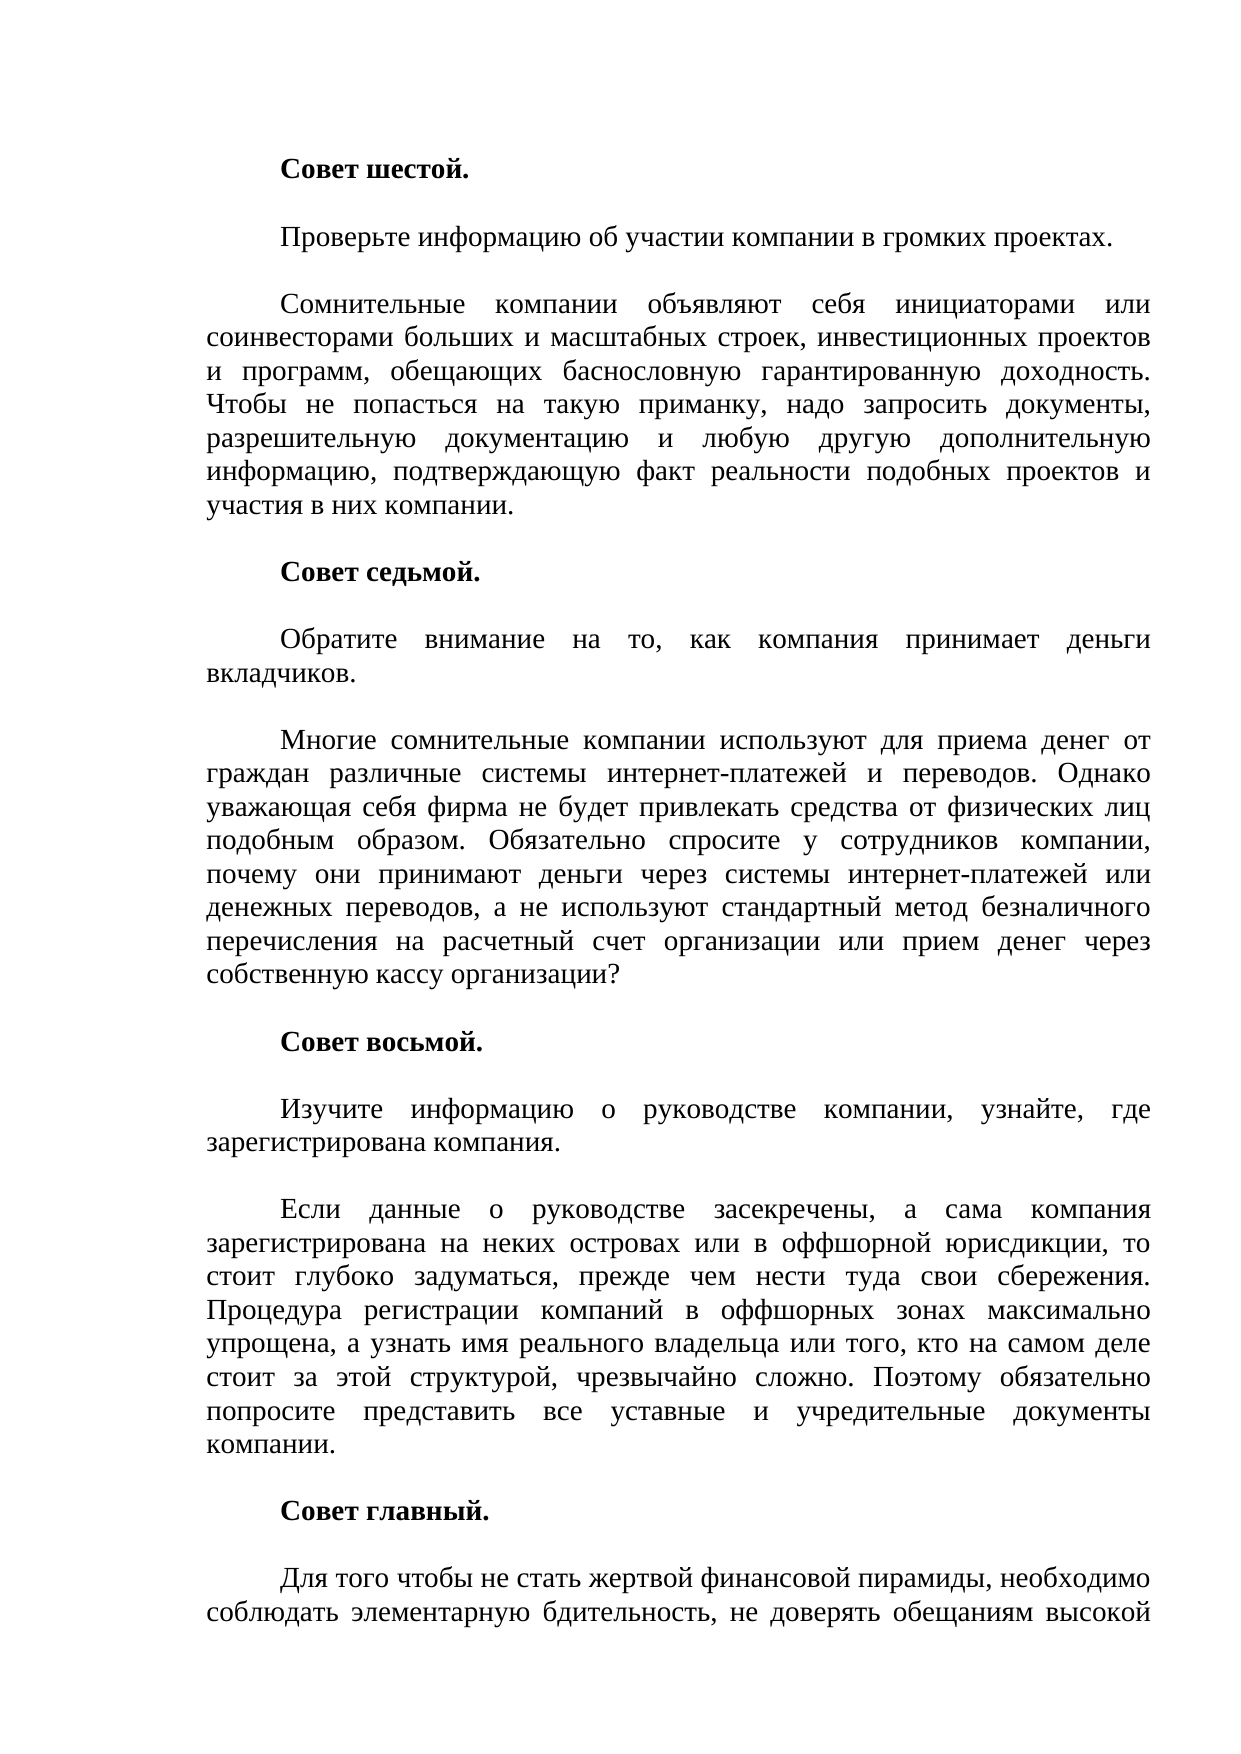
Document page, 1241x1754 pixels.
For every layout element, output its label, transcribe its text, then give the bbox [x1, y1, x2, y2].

text Изучите информацию о руководстве компании, узнайте, где зарегистрирована компания. [206, 1091, 1152, 1158]
text Совет восьмой. [206, 1024, 1152, 1057]
text Совет седьмой. [206, 554, 1152, 588]
text Обратите внимание на то, как компания принимает деньги вкладчиков. [206, 621, 1152, 688]
text Совет главный. [206, 1493, 1152, 1527]
text Если данные о руководстве засекречены, а сама компания зарегистрирована на неких островах или в оффшорной юрисдикции, то стоит глубоко задуматься, прежде чем нести туда свои сбережения. Процедура регистрации компаний в оффшорных зонах максимально упрощена, а узнать имя реального владельца или того, кто на самом деле стоит за этой структурой, чрезвычайно сложно. Поэтому обязательно попросите представить все уставные и учредительные документы компании. [206, 1191, 1152, 1460]
text Совет шестой. [206, 152, 1152, 185]
text Проверьте информацию об участии компании в громких проектах. [206, 219, 1152, 252]
text Многие сомнительные компании используют для приема денег от граждан различные системы интернет-платежей и переводов. Однако уважающая себя фирма не будет привлекать средства от физических лиц подобным образом. Обязательно спросите у сотрудников компании, почему они принимают деньги через системы интернет-платежей или денежных переводов, а не используют стандартный метод безналичного перечисления на расчетный счет организации или прием денег через собственную кассу организации? [206, 722, 1152, 990]
text Сомнительные компании объявляют себя инициаторами или соинвесторами больших и масштабных строек, инвестиционных проектов и программ, обещающих баснословную гарантированную доходность. Чтобы не попасться на такую приманку, надо запросить документы, разрешительную документацию и любую другую дополнительную информацию, подтверждающую факт реальности подобных проектов и участия в них компании. [206, 286, 1152, 521]
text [206, 1560, 1152, 1627]
